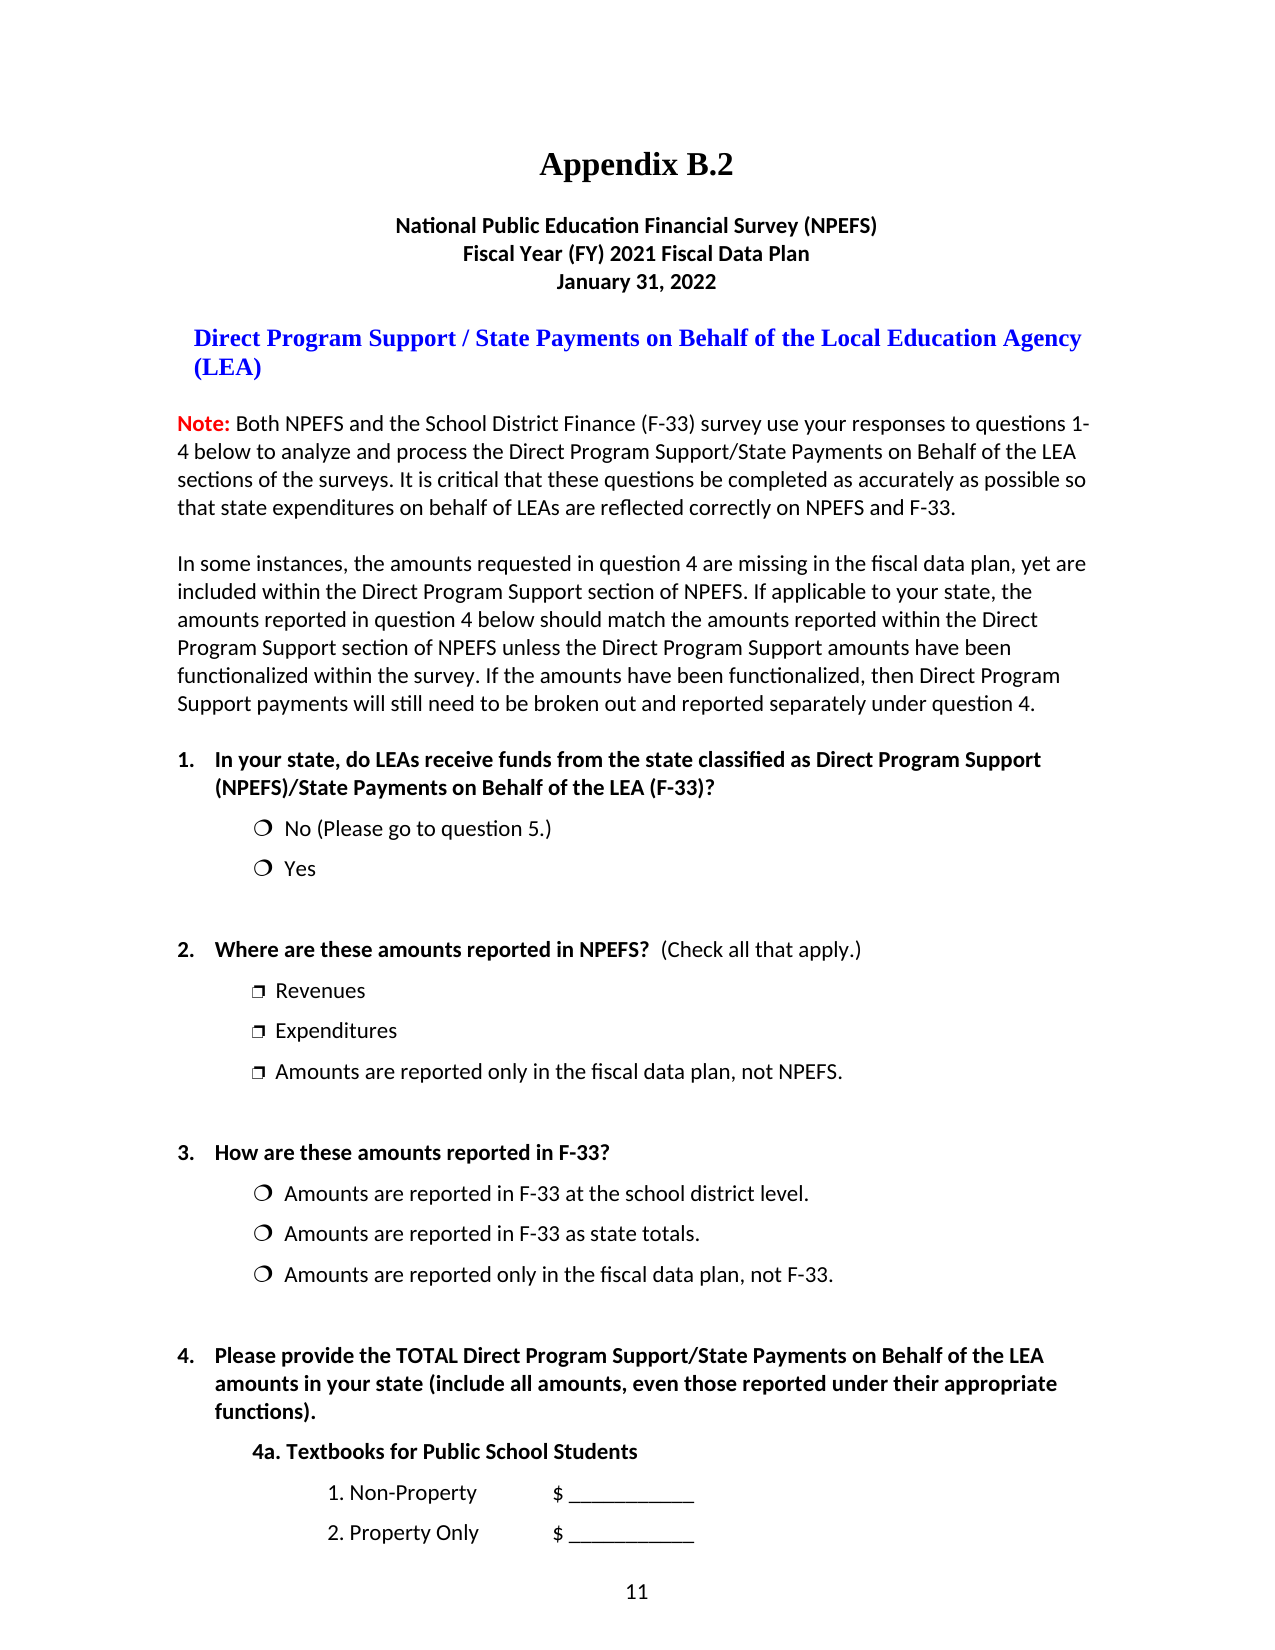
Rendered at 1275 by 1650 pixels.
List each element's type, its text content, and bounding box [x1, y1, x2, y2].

list In your state, do LEAs receive funds from the state classified as Direct Program Support (NPEFS)/State Payments on Behalf of the LEA (F-33)? [177, 745, 1096, 801]
text 1. Non-Property $ ___________ [252, 1478, 1096, 1506]
list How are these amounts reported in F-33? [177, 1138, 1096, 1166]
text In some instances, the amounts requested in question 4 are missing in the fiscal data plan, yet are included within the Direct Program Support section of NPEFS. If applicable to your state, the amounts reported in question 4 below should match the amounts reported within the Direct Program Support section of NPEFS unless the Direct Program Support amounts have been functionalized within the survey. If the amounts have been functionalized, then Direct Program Support payments will still need to be broken out and reported separately under question 4. [177, 549, 1096, 717]
text Appendix B.2 [177, 144, 1096, 182]
text 4a. Textbooks for Public School Students [252, 1437, 1096, 1465]
text Amounts are reported only in the fiscal data plan, not F-33. [252, 1260, 1096, 1288]
list Please provide the TOTAL Direct Program Support/State Payments on Behalf of the LEA amounts in your state (include all amounts, even those reported under their appropriate functions). [177, 1341, 1096, 1425]
text 2. Property Only $ ___________ [252, 1518, 1096, 1546]
text Amounts are reported in F-33 as state totals. [252, 1219, 1096, 1247]
text Revenues [252, 976, 1096, 1004]
text No (Please go to question 5.) [252, 814, 1096, 842]
text Amounts are reported only in the fiscal data plan, not NPEFS. [252, 1057, 1096, 1085]
text Note: Both NPEFS and the School District Finance (F-33) survey use your responses to questions 1-4 below to analyze and process the Direct Program Support/State Payments on Behalf of the LEA sections of the surveys. It is critical that these questions be completed as accurately as possible so that state expenditures on behalf of LEAs are reflected correctly on NPEFS and F-33. [177, 409, 1096, 521]
text January 31, 2022 [177, 267, 1096, 295]
text Expenditures [252, 1017, 1096, 1044]
text Yes [252, 854, 1096, 882]
text Direct Program Support / State Payments on Behalf of the Local Education Agency (LEA) [193, 323, 1096, 380]
text Fiscal Year (FY) 2021 Fiscal Data Plan [177, 239, 1096, 267]
list Where are these amounts reported in NPEFS? (Check all that apply.) [177, 936, 1096, 963]
text Amounts are reported in F-33 at the school district level. [252, 1179, 1096, 1207]
text National Public Education Financial Survey (NPEFS) [177, 211, 1096, 239]
